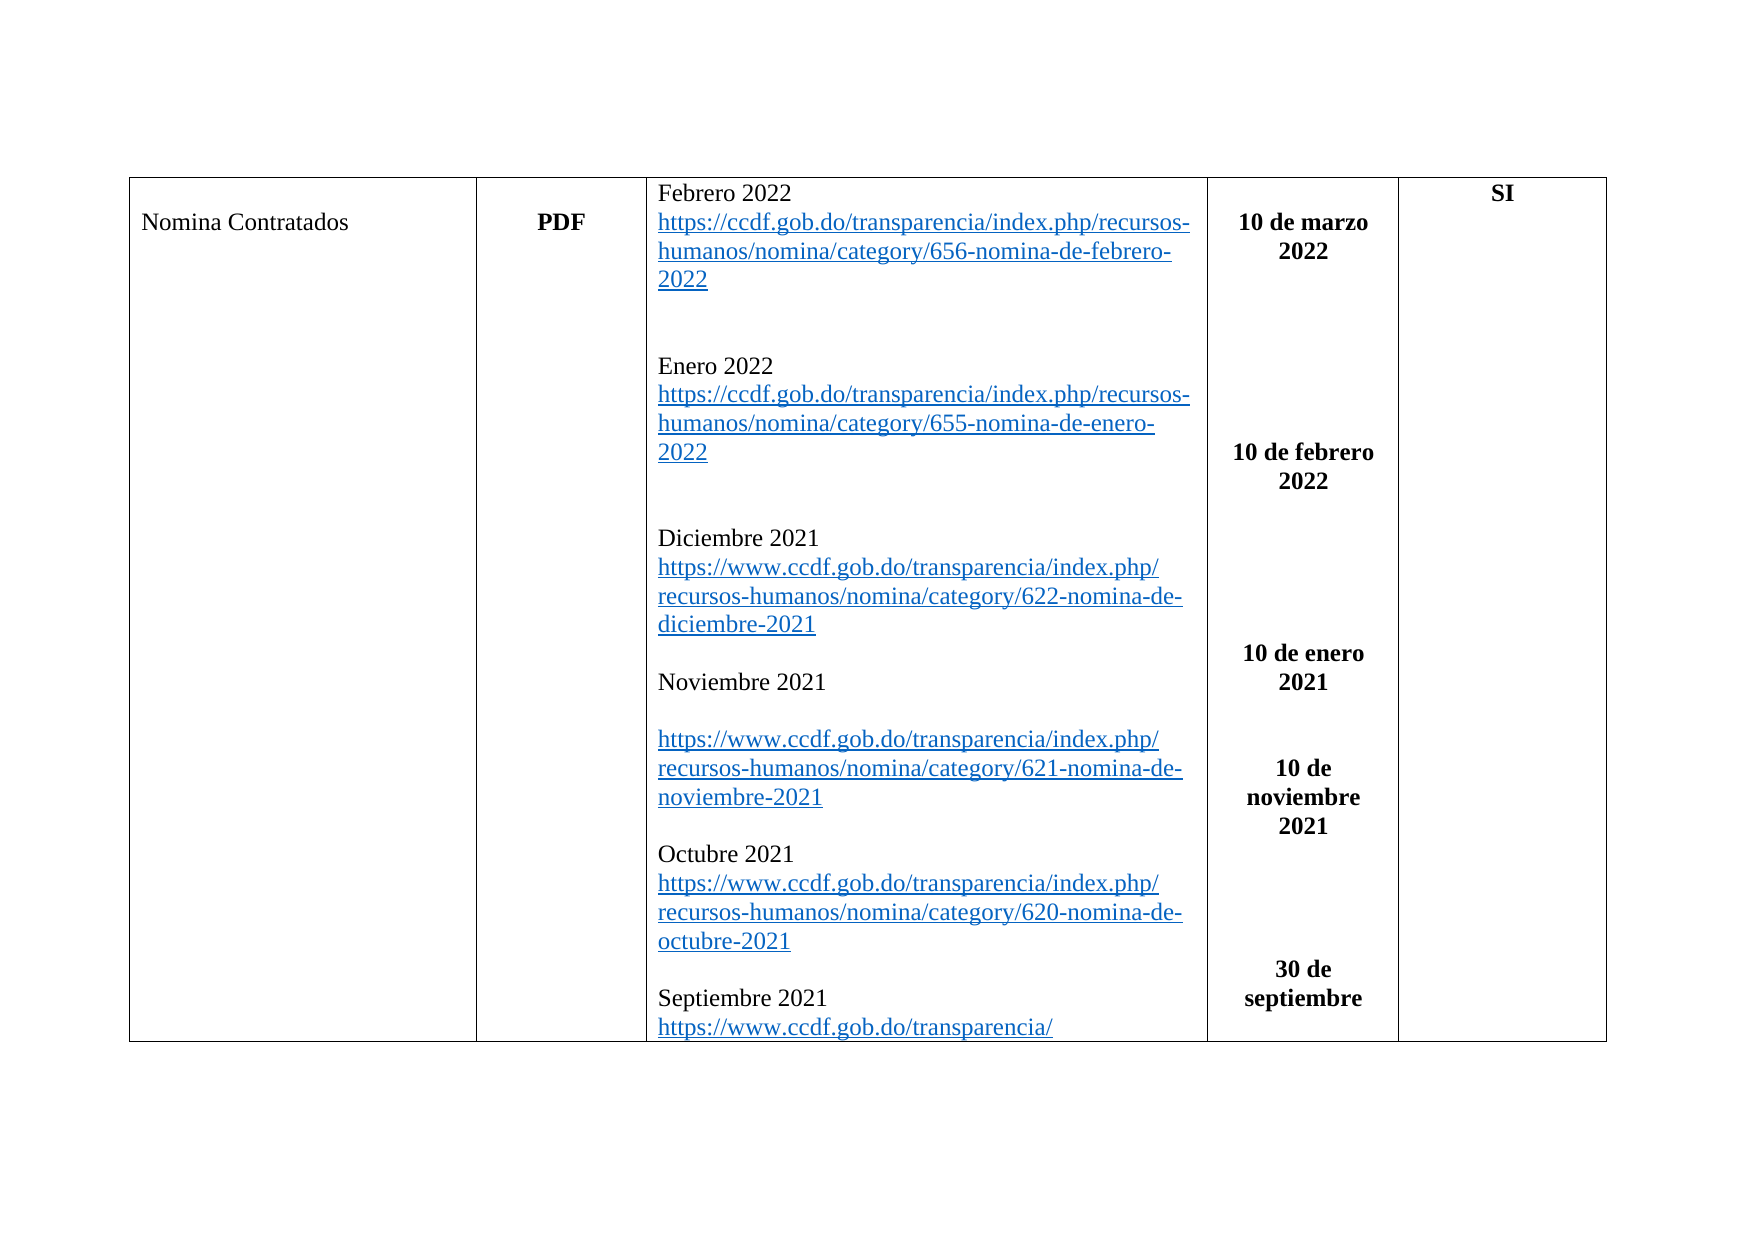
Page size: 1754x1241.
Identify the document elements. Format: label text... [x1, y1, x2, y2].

table_cell Nomina Contratados [130, 178, 476, 1041]
table_cell SI [1399, 178, 1606, 1041]
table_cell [1208, 178, 1398, 1041]
table_cell PDF [477, 178, 646, 1041]
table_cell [647, 178, 1207, 1041]
